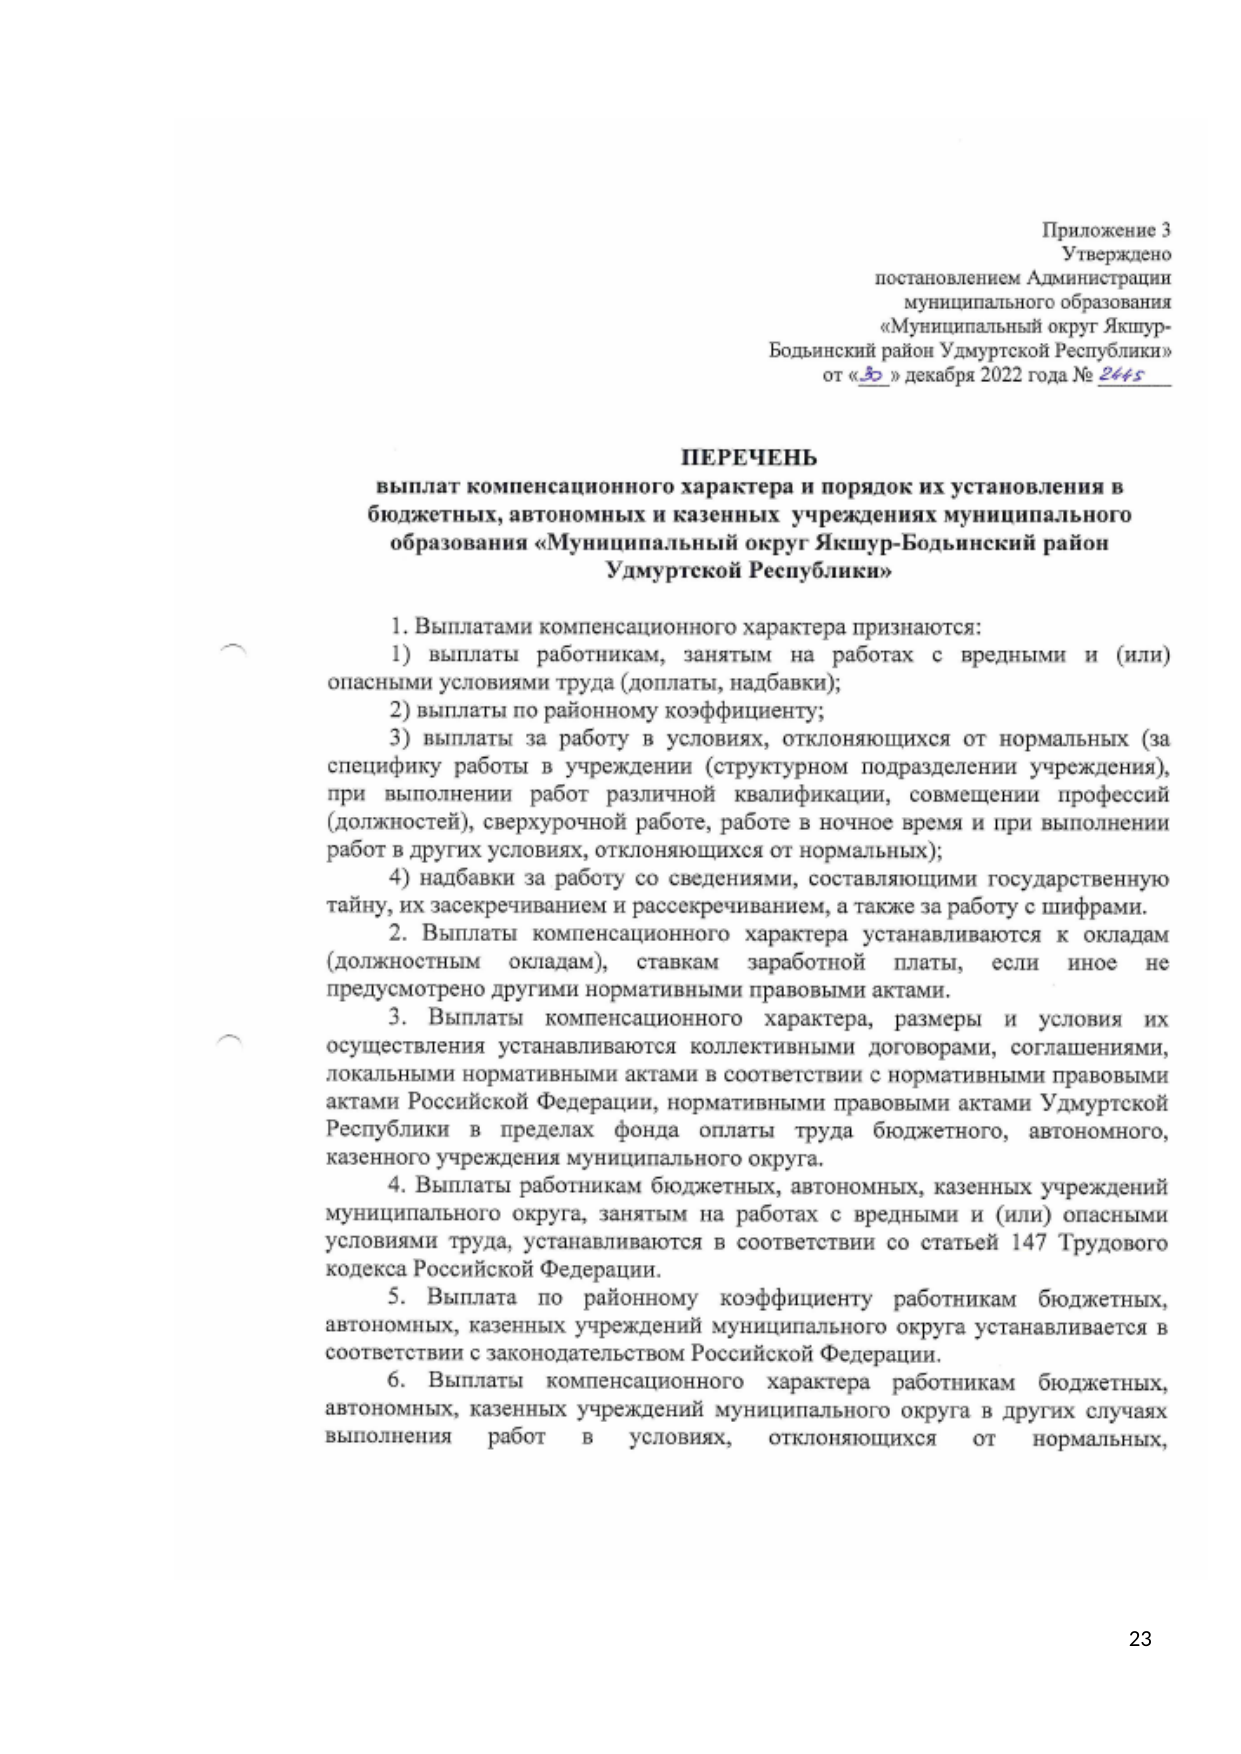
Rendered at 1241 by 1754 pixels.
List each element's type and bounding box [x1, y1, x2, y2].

picture [174, 118, 1208, 1580]
